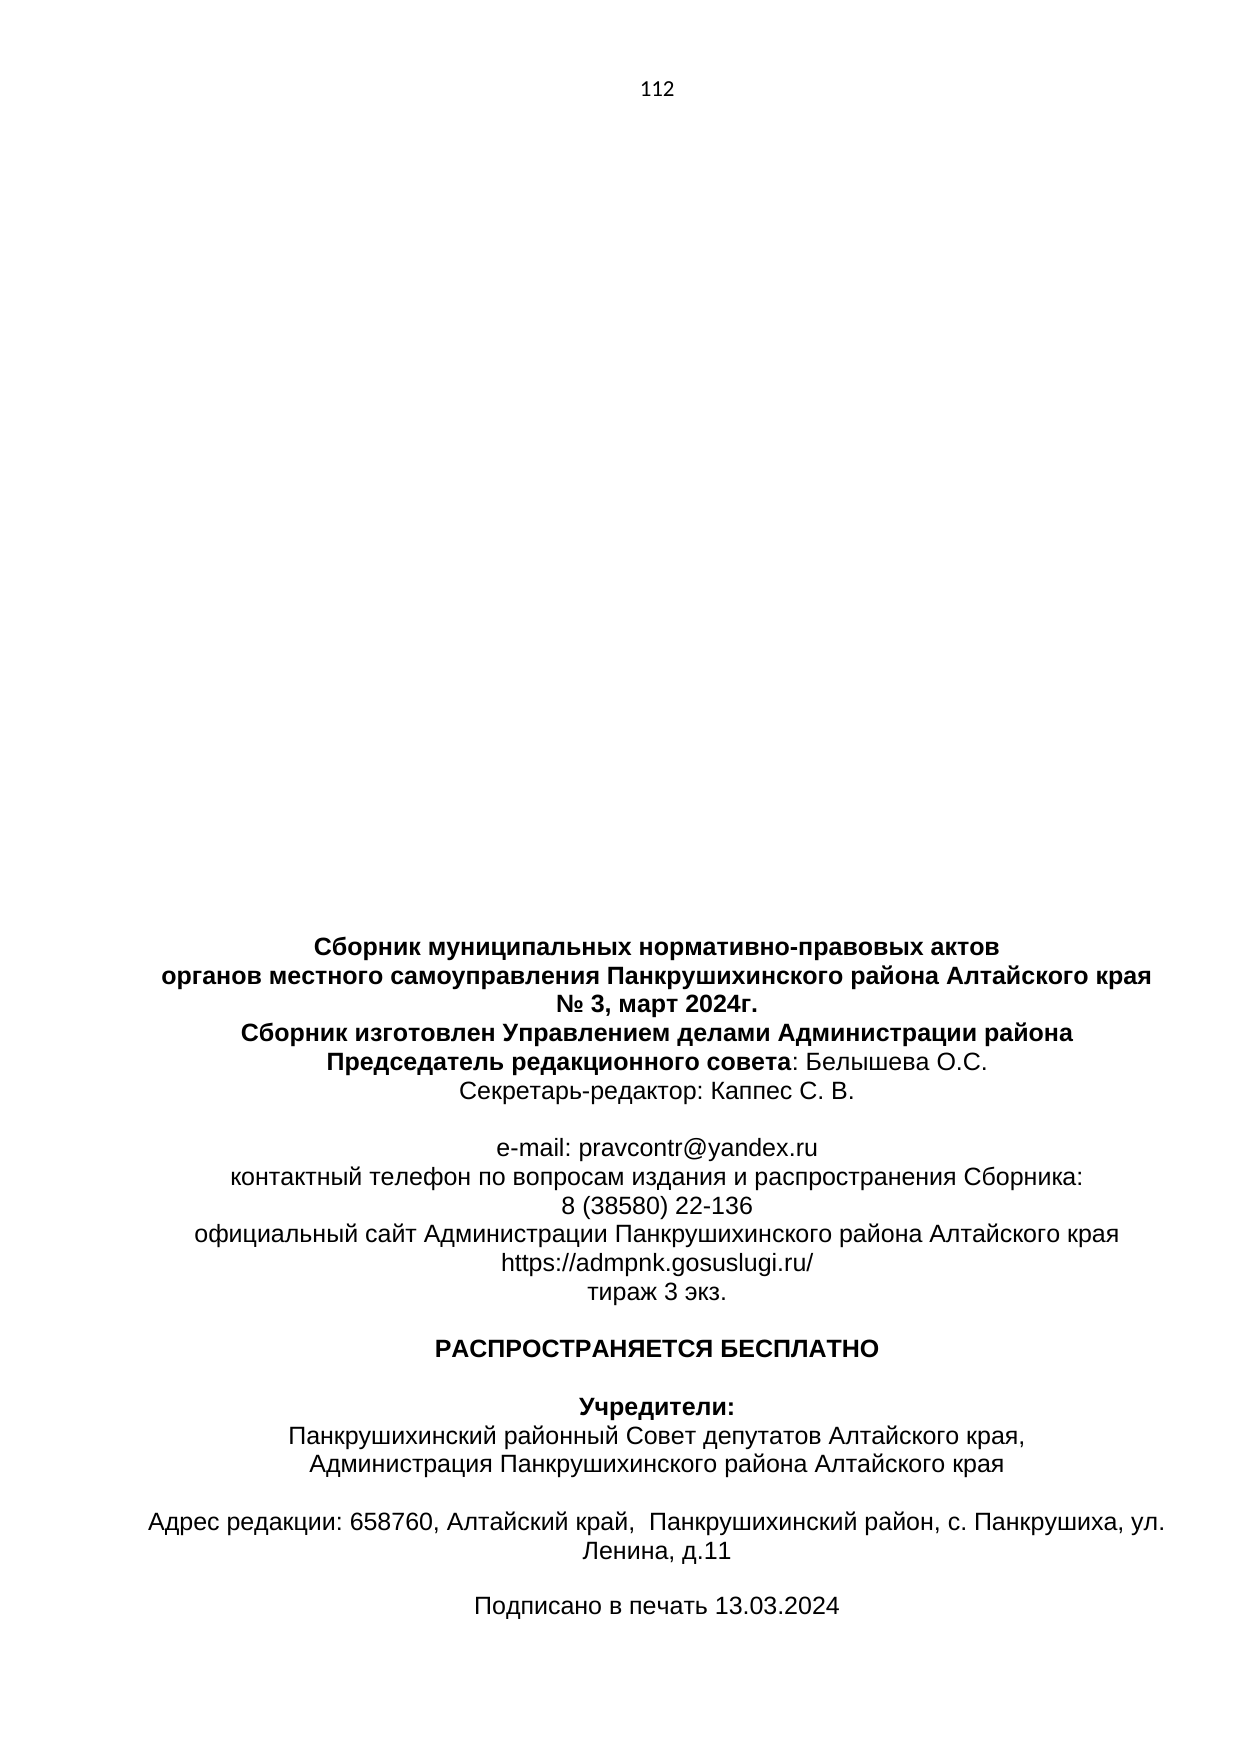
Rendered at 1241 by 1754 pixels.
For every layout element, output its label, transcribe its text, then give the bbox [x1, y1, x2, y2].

text контактный телефон по вопросам издания и распространения Сборника: [133, 1162, 1181, 1191]
text Председатель редакционного совета: Белышева О.С. [133, 1047, 1181, 1076]
text Секретарь-редактор: Каппес С. В. [133, 1076, 1181, 1104]
text 8 (38580) 22-136 [133, 1191, 1181, 1219]
text e-mail: pravcontr@yandex.ru [133, 1133, 1181, 1162]
text Панкрушихинский районный Совет депутатов Алтайского края, [133, 1421, 1181, 1449]
text Адрес редакции: 658760, Алтайский край, Панкрушихинский район, с. Панкрушиха, ул. Ленина, д.11 [133, 1507, 1181, 1591]
text Администрация Панкрушихинского района Алтайского края [133, 1449, 1181, 1478]
text Учредители: [133, 1363, 1181, 1421]
text Подписано в печать 13.03.2024 [133, 1591, 1181, 1619]
text РАСПРОСТРАНЯЕТСЯ БЕСПЛАТНО [133, 1334, 1181, 1363]
text Сборник изготовлен Управлением делами Администрации района [133, 1018, 1181, 1047]
text Сборник муниципальных нормативно-правовых актов органов местного самоуправления Панкрушихинского района Алтайского края № 3, март 2024г. [133, 932, 1181, 1018]
text официальный сайт Администрации Панкрушихинского района Алтайского края https://admpnk.gosuslugi.ru/ тираж 3 экз. [133, 1219, 1181, 1306]
